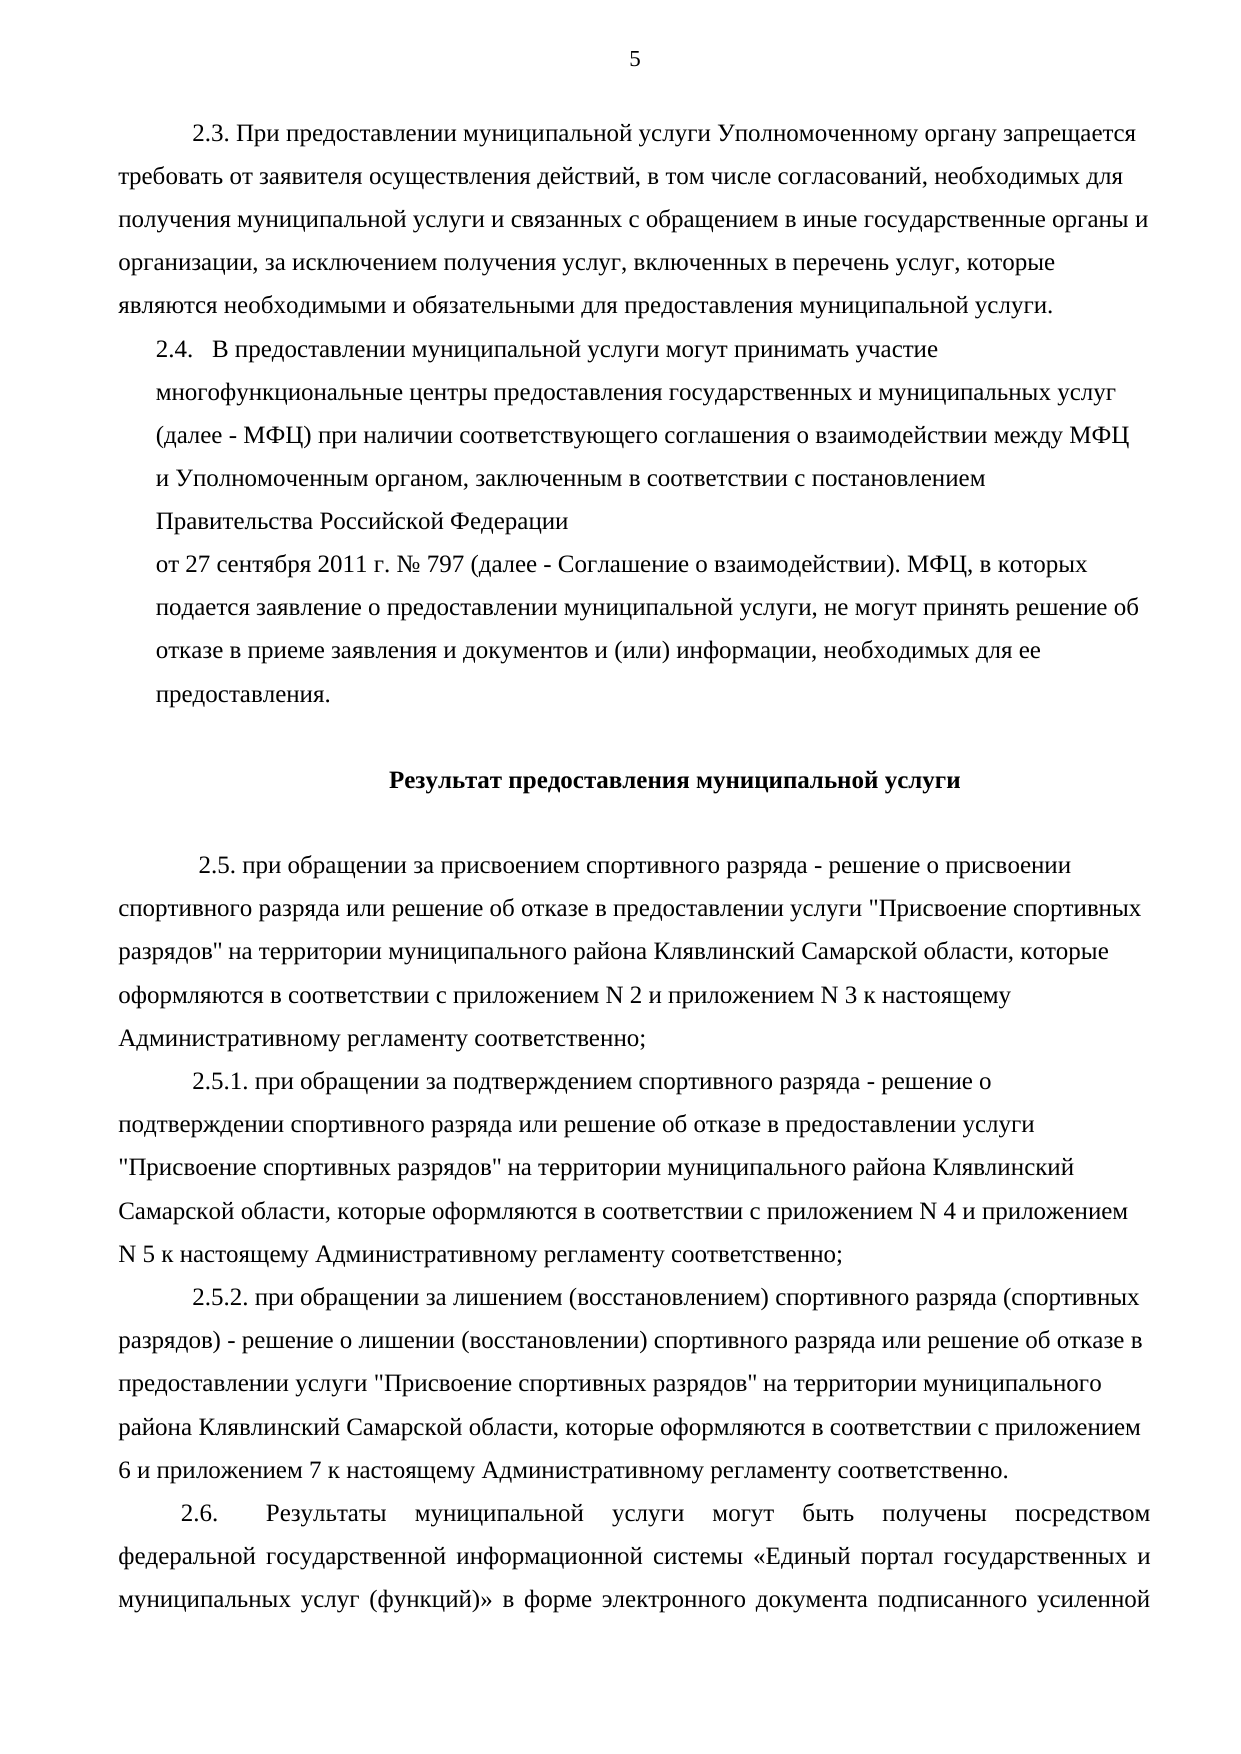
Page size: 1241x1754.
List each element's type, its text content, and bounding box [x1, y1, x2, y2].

text 2.5.2. при обращении за лишением (восстановлением) спортивного разряда (спортивных разрядов) - решение о лишении (восстановлении) спортивного разряда или решение об отказе в предоставлении услуги "Присвоение спортивных разрядов" на территории муниципального района Клявлинский Самарской области, которые оформляются в соответствии с приложением 6 и приложением 7 к настоящему Административному регламенту соответственно. [118, 1282, 1152, 1483]
text 2.5. при обращении за присвоением спортивного разряда - решение о присвоении спортивного разряда или решение об отказе в предоставлении услуги "Присвоение спортивных разрядов" на территории муниципального района Клявлинский Самарской области, которые оформляются в соответствии с приложением N 2 и приложением N 3 к настоящему Административному регламенту соответственно; [118, 850, 1152, 1052]
text 2.3. При предоставлении муниципальной услуги Уполномоченному органу запрещается требовать от заявителя осуществления действий, в том числе согласований, необходимых для получения муниципальной услуги и связанных с обращением в иные государственные органы и организации, за исключением получения услуг, включенных в перечень услуг, которые являются необходимыми и обязательными для предоставления муниципальной услуги. [118, 118, 1152, 319]
text Результат предоставления муниципальной услуги [118, 765, 1152, 794]
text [118, 1498, 1152, 1613]
text 2.5.1. при обращении за подтверждением спортивного разряда - решение о подтверждении спортивного разряда или решение об отказе в предоставлении услуги "Присвоение спортивных разрядов" на территории муниципального района Клявлинский Самарской области, которые оформляются в соответствии с приложением N 4 и приложением N 5 к настоящему Административному регламенту соответственно; [118, 1066, 1152, 1268]
list 2.4. В предоставлении муниципальной услуги могут принимать участие многофункциональные центры предоставления государственных и муниципальных услуг (далее - МФЦ) при наличии соответствующего соглашения о взаимодействии между МФЦ и Уполномоченным органом, заключенным в соответствии с постановлением Правительства Российской Федерации от 27 сентября 2011 г. № 797 (далее - Соглашение о взаимодействии). МФЦ, в которых подается заявление о предоставлении муниципальной услуги, не могут принять решение об отказе в приеме заявления и документов и (или) информации, необходимых для ее предоставления. [156, 334, 1147, 707]
